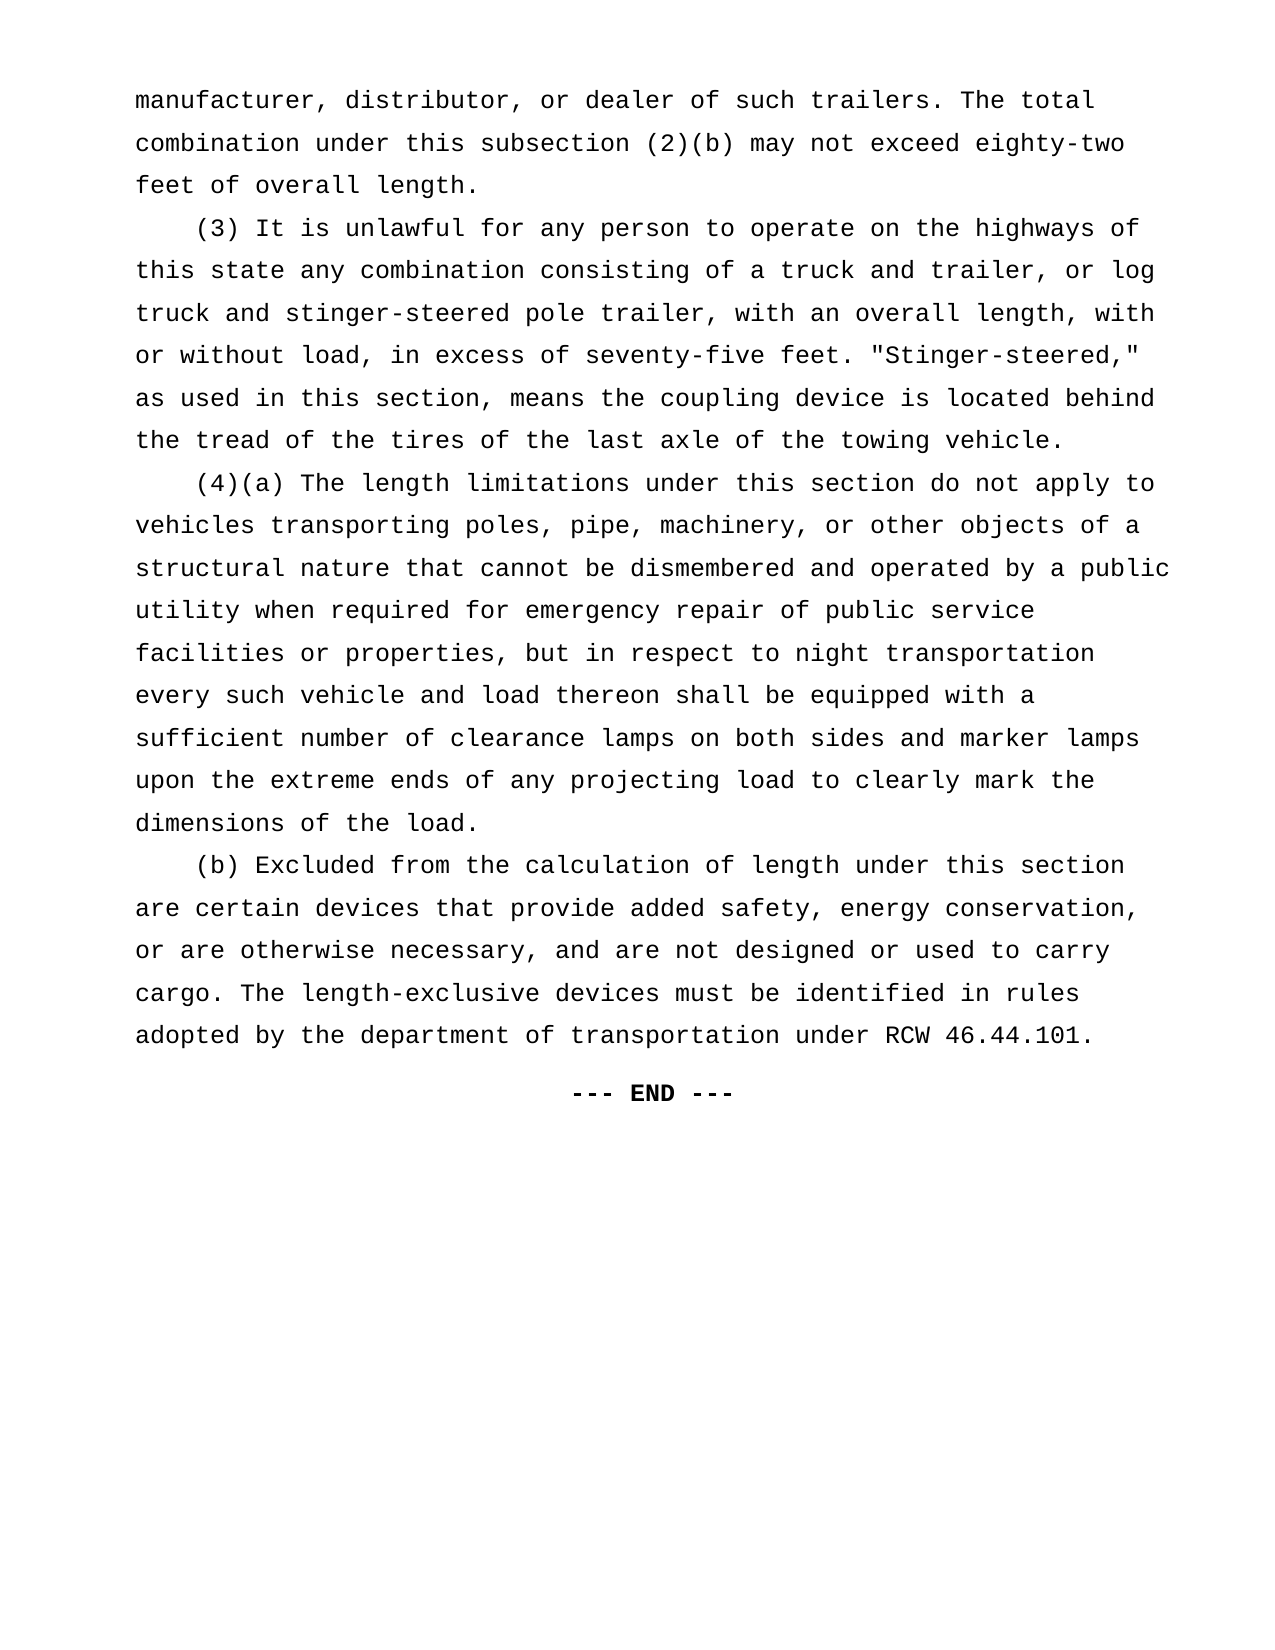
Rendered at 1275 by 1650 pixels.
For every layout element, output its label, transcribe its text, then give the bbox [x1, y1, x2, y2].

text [135, 75, 1170, 202]
text (4)(a) The length limitations under this section do not apply to vehicles transporting poles, pipe, machinery, or other objects of a structural nature that cannot be dismembered and operated by a public utility when required for emergency repair of public service facilities or properties, but in respect to night transportation every such vehicle and load thereon shall be equipped with a sufficient number of clearance lamps on both sides and marker lamps upon the extreme ends of any projecting load to clearly mark the dimensions of the load. [135, 457, 1170, 840]
text (3) It is unlawful for any person to operate on the highways of this state any combination consisting of a truck and trailer, or log truck and stinger-steered pole trailer, with an overall length, with or without load, in excess of seventy-five feet. "Stinger-steered," as used in this section, means the coupling device is located behind the tread of the tires of the last axle of the towing vehicle. [135, 202, 1170, 457]
text (b) Excluded from the calculation of length under this section are certain devices that provide added safety, energy conservation, or are otherwise necessary, and are not designed or used to carry cargo. The length-exclusive devices must be identified in rules adopted by the department of transportation under RCW 46.44.101. [135, 840, 1170, 1052]
text --- END --- [135, 1081, 1170, 1109]
